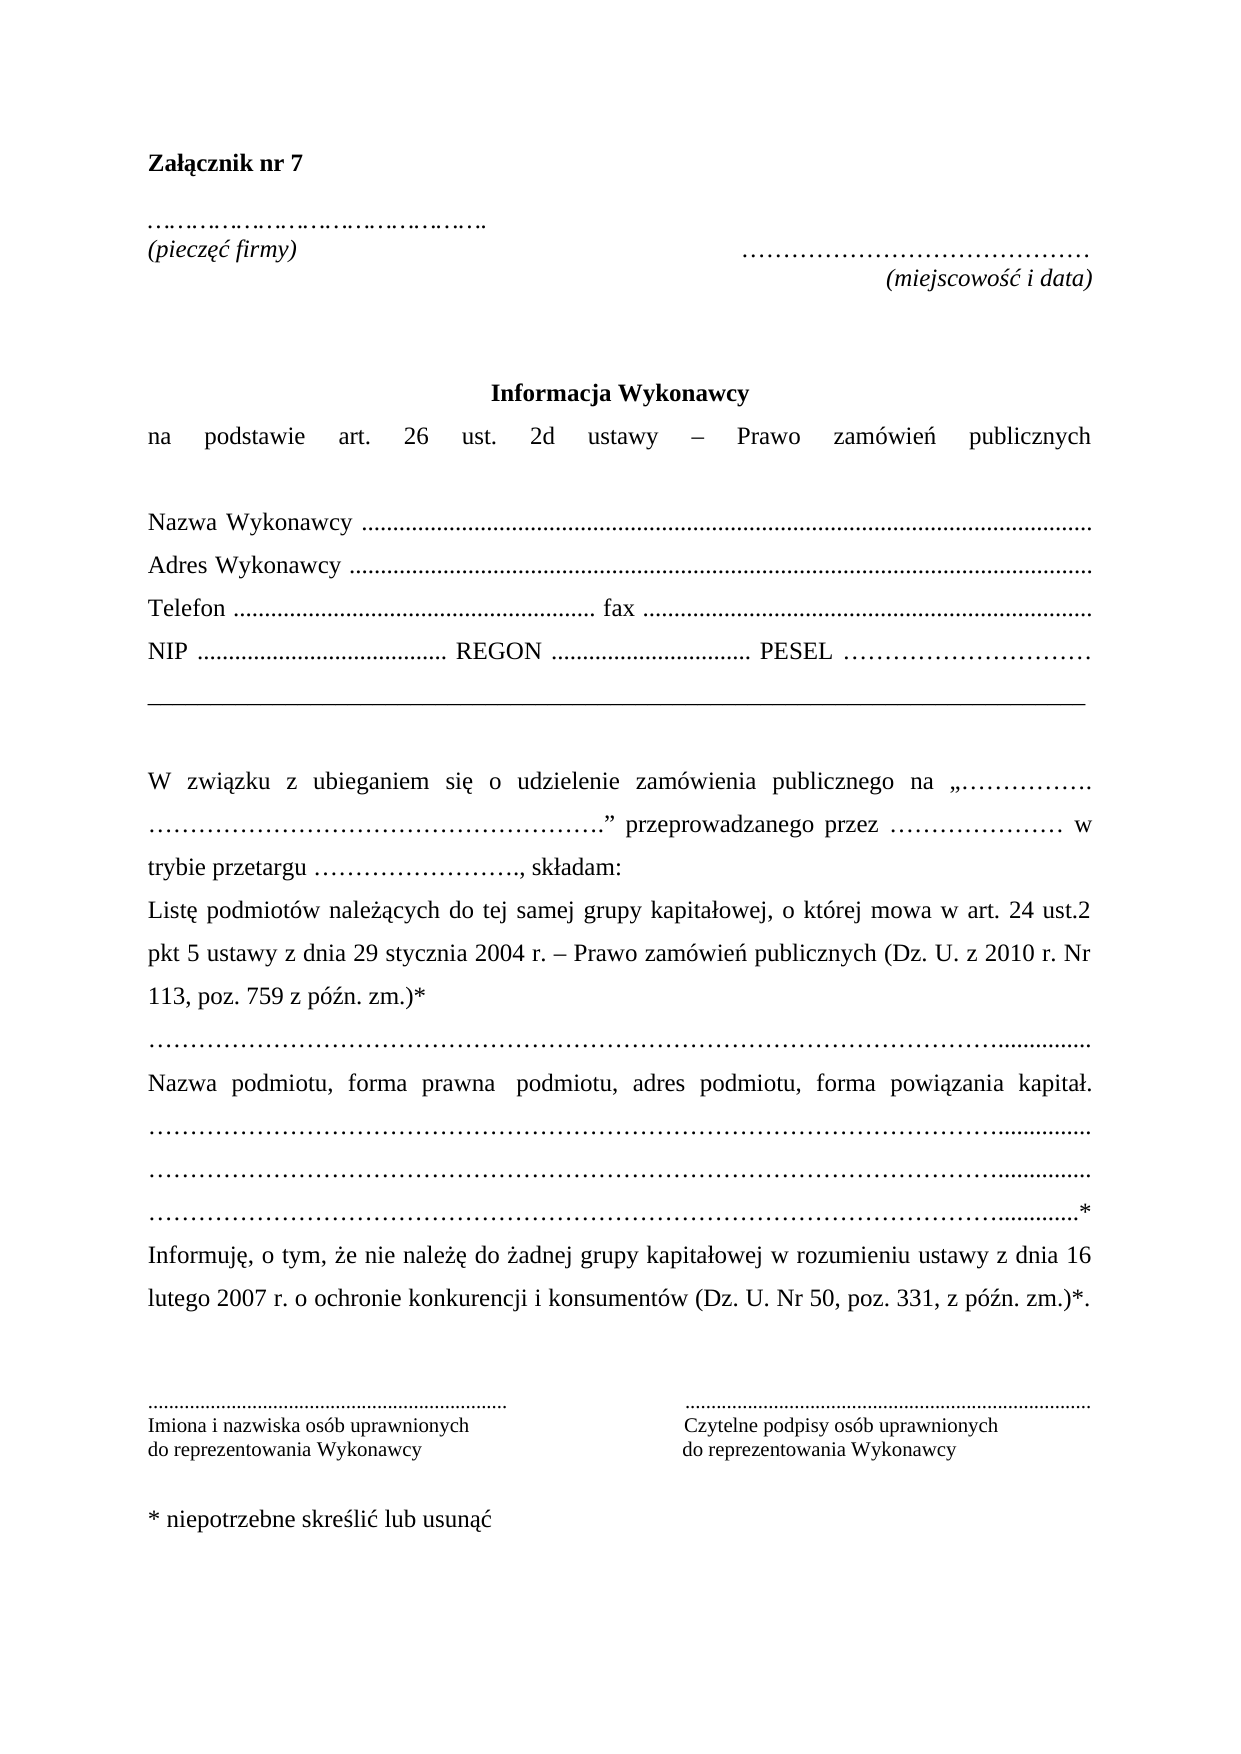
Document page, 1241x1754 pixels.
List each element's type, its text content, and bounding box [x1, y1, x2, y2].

text (miejscowość i data) [148, 263, 1093, 291]
text Listę podmiotów należących do tej samej grupy kapitałowej, o której mowa w art. 24 ust.2 pkt 5 ustawy z dnia 29 stycznia 2004 r. – Prawo zamówień publicznych (Dz. U. z 2010 r. Nr 113, poz. 759 z późn. zm.)* [148, 895, 1093, 1010]
text * niepotrzebne skreślić lub usunąć [148, 1461, 1093, 1575]
text Imiona i nazwiska osób uprawnionych Czytelne podpisy osób uprawnionych [148, 1413, 1093, 1437]
text (pieczęć firmy) …………………………………… [148, 234, 1093, 263]
text do reprezentowania Wykonawcy do reprezentowania Wykonawcy [148, 1437, 1093, 1461]
text …………………………………………………………………………………………............... Nazwa podmiotu, forma prawna podmiotu, adres podmiotu, forma powiązania kapitał. …………………………………………………………………………………………............... …………………………………………………………………………………………............... ………………………………………………………………………………………….............* Informuję, o tym, że nie należę do żadnej grupy kapitałowej w rozumieniu ustawy z dnia 16 lutego 2007 r. o ochronie konkurencji i konsumentów (Dz. U. Nr 50, poz. 331, z późn. zm.)*. [148, 1024, 1093, 1354]
text ..................................................................... .............................................................................. [148, 1389, 1093, 1413]
text ………………………………………. [148, 205, 1093, 234]
text Załącznik nr 7 [148, 148, 1093, 176]
text Informacja Wykonawcy [148, 291, 1093, 406]
text na podstawie art. 26 ust. 2d ustawy – Prawo zamówień publicznych Nazwa Wykonawcy ..................................................................................................................... Adres Wykonawcy ....................................................................................................................... Telefon .......................................................... fax ........................................................................ NIP ........................................ REGON ................................ PESEL ………………………… ___________________________________________________________________________ W związku z ubieganiem się o udzielenie zamówienia publicznego na „……………. ……………………………………………….” przeprowadzanego przez ………………… w trybie przetargu ……………………., składam: [148, 421, 1093, 881]
